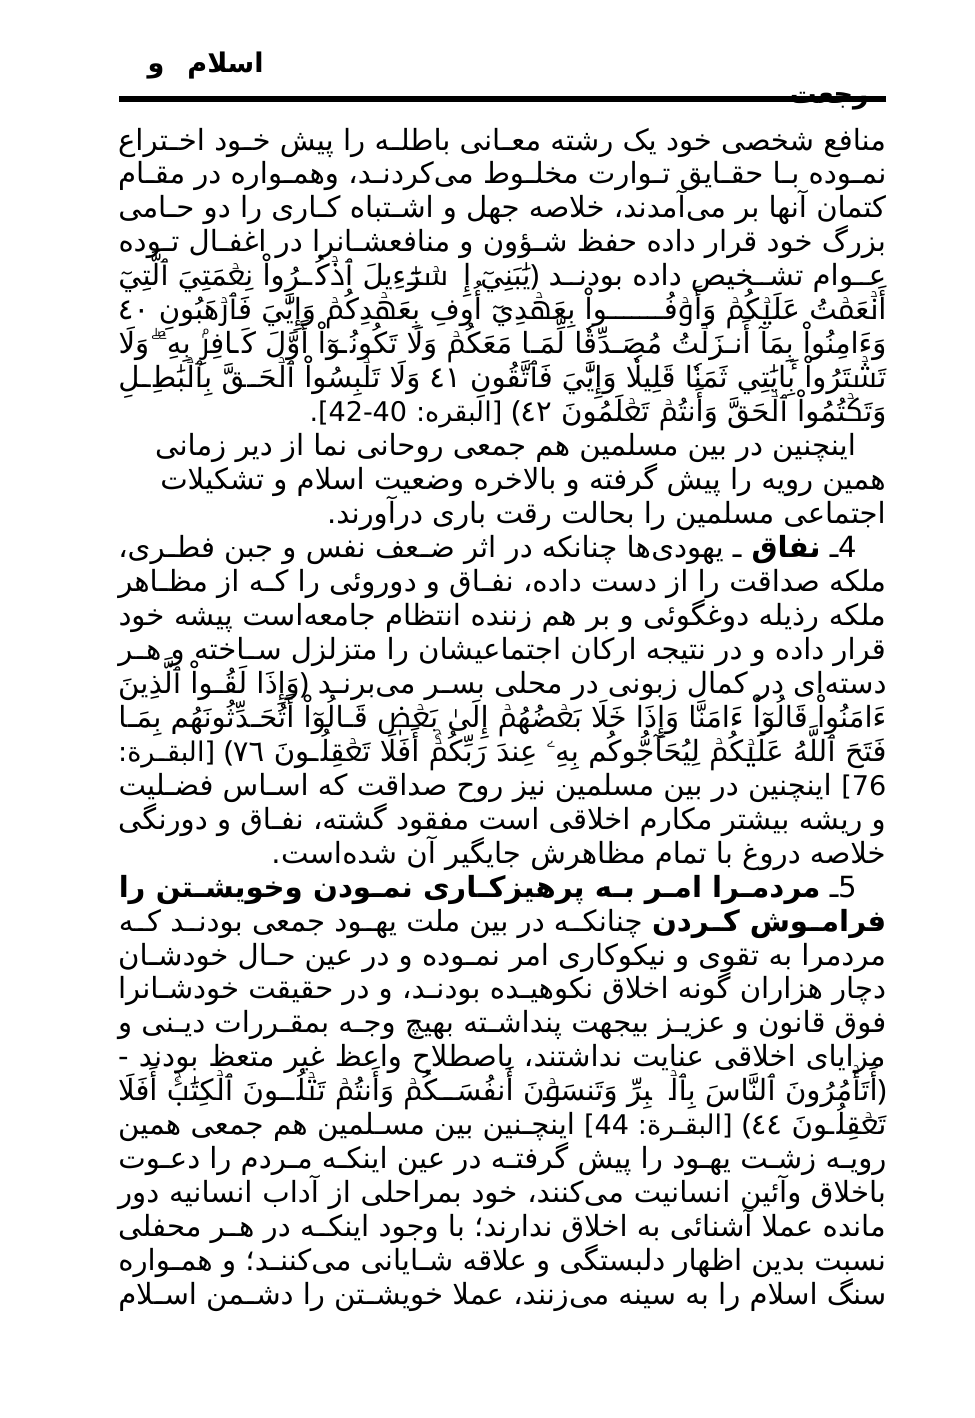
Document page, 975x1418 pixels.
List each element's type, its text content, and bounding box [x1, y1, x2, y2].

text 4ـ نفاق ـ یهودی‌ها چنانكه در اثر ضعف نفس و جبن فطری، ملكه صداقت را از دست داده، نفاق و دوروئی را كه از مظاهر ملكه رذیله دوغگوئی و بر هم زننده انتظام جامعه‌است پیشه خود قرار داده و در نتیجه اركان اجتماعیشان را متزلزل ساخته و هر دسته‌ای در كمال زبونی در محلی بسر می‌برند ﴿وَإِذَا لَقُواْ ٱلَّذِينَ ءَامَنُواْ قَالُوٓاْ ءَامَنَّا وَإِذَا خَلَا بَعۡضُهُمۡ إِلَىٰ بَعۡضٖ قَالُوٓاْ أَتُحَدِّثُونَهُم بِمَا فَتَحَ ٱللَّهُ عَلَيۡكُمۡ لِيُحَآجُّوكُم بِهِۦ عِندَ رَبِّكُمۡۚ أَفَلَا تَعۡقِلُونَ ٧٦﴾ [البقرة: 76] اینچنین در بین مسلمین نیز روح صداقت كه اساس فضلیت و ریشه بیشتر مكارم اخلاقی است مفقود گشته، نفاق و دورنگی خلاصه دروغ با تمام مظاهرش جایگیر آن شده‌است. [118, 530, 886, 870]
text اینچنین در بین مسلمین هم جمعی روحانی نما از دیر زمانی همین رویه را پیش گرفته و بالاخره وضعیت اسلام و تشكیلات اجتماعی مسلمین را بحالت رقت باری درآورند. [118, 428, 886, 530]
